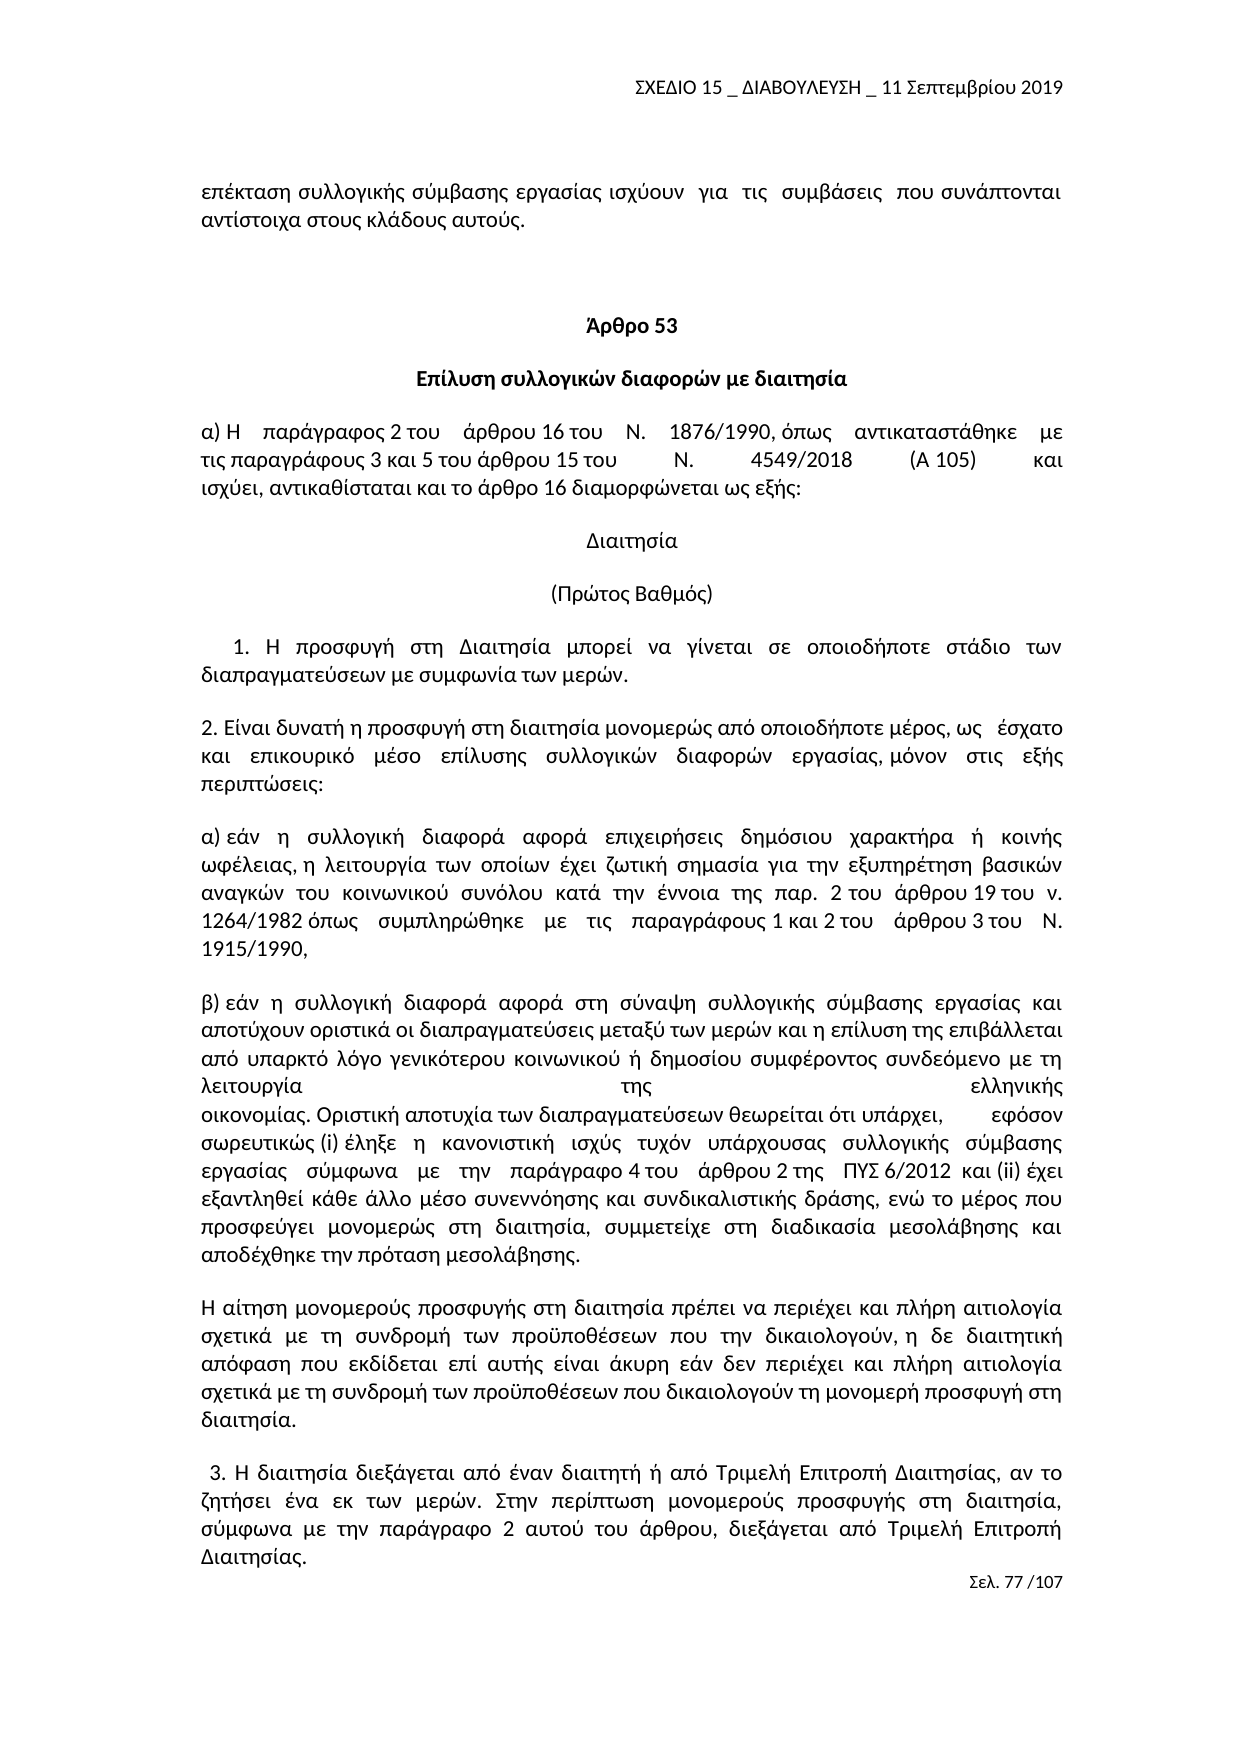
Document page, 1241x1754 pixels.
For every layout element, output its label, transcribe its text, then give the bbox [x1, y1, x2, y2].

text Επίλυση συλλογικών διαφορών με διαιτησία [201, 364, 1063, 392]
text β) εάν η συλλογική διαφορά αφορά στη σύναψη συλλογικής σύμβασης εργασίας και αποτύχουν οριστικά οι διαπραγματεύσεις μεταξύ των μερών και η επίλυση της επιβάλλεται από υπαρκτό λόγο γενικότερου κοινωνικού ή δημοσίου συμφέροντος συνδεόμενο με τη λειτουργία της ελληνικής οικονομίας. Οριστική αποτυχία των διαπραγματεύσεων θεωρείται ότι υπάρχει, εφόσον σωρευτικώς (i) έληξε η κανονιστική ισχύς τυχόν υπάρχουσας συλλογικής σύμβασης εργασίας σύμφωνα με την παράγραφο 4 του άρθρου 2 της ΠΥΣ 6/2012 και (ii) έχει εξαντληθεί κάθε άλλο μέσο συνεννόησης και συνδικαλιστικής δράσης, ενώ το μέρος που προσφεύγει μονομερώς στη διαιτησία, συμμετείχε στη διαδικασία μεσολάβησης και αποδέχθηκε την πρόταση μεσολάβησης. [201, 988, 1063, 1268]
text 2. Είναι δυνατή η προσφυγή στη διαιτησία μονομερώς από οποιοδήποτε μέρος, ως έσχατο και επικουρικό μέσο επίλυσης συλλογικών διαφορών εργασίας, μόνον στις εξής περιπτώσεις: [201, 713, 1063, 797]
text α) Η παράγραφος 2 του άρθρου 16 του Ν. 1876/1990, όπως αντικαταστάθηκε με τις παραγράφους 3 και 5 του άρθρου 15 του Ν. 4549/2018 (Α 105) και ισχύει, αντικαθίσταται και το άρθρο 16 διαμορφώνεται ως εξής: [201, 417, 1063, 501]
text 3. Η διαιτησία διεξάγεται από έναν διαιτητή ή από Τριμελή Επιτροπή Διαιτησίας, αν το ζητήσει ένα εκ των μερών. Στην περίπτωση μονομερούς προσφυγής στη διαιτησία, σύμφωνα με την παράγραφο 2 αυτού του άρθρου, διεξάγεται από Τριμελή Επιτροπή Διαιτησίας. [201, 1458, 1063, 1570]
text α) εάν η συλλογική διαφορά αφορά επιχειρήσεις δημόσιου χαρακτήρα ή κοινής ωφέλειας, η λειτουργία των οποίων έχει ζωτική σημασία για την εξυπηρέτηση βασικών αναγκών του κοινωνικού συνόλου κατά την έννοια της παρ. 2 του άρθρου 19 του ν. 1264/1982 όπως συμπληρώθηκε με τις παραγράφους 1 και 2 του άρθρου 3 του Ν. 1915/1990, [201, 822, 1063, 963]
text (Πρώτος Βαθμός) [201, 579, 1063, 607]
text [201, 177, 1063, 233]
text 1. Η προσφυγή στη Διαιτησία μπορεί να γίνεται σε οποιοδήποτε στάδιο των διαπραγματεύσεων με συμφωνία των μερών. [201, 632, 1063, 688]
text Διαιτησία [201, 526, 1063, 554]
text Άρθρο 53 [201, 311, 1063, 339]
text Η αίτηση μονομερούς προσφυγής στη διαιτησία πρέπει να περιέχει και πλήρη αιτιολογία σχετικά με τη συνδρομή των προϋποθέσεων που την δικαιολογούν, η δε διαιτητική απόφαση που εκδίδεται επί αυτής είναι άκυρη εάν δεν περιέχει και πλήρη αιτιολογία σχετικά με τη συνδρομή των προϋποθέσεων που δικαιολογούν τη μονομερή προσφυγή στη διαιτησία. [201, 1293, 1063, 1433]
